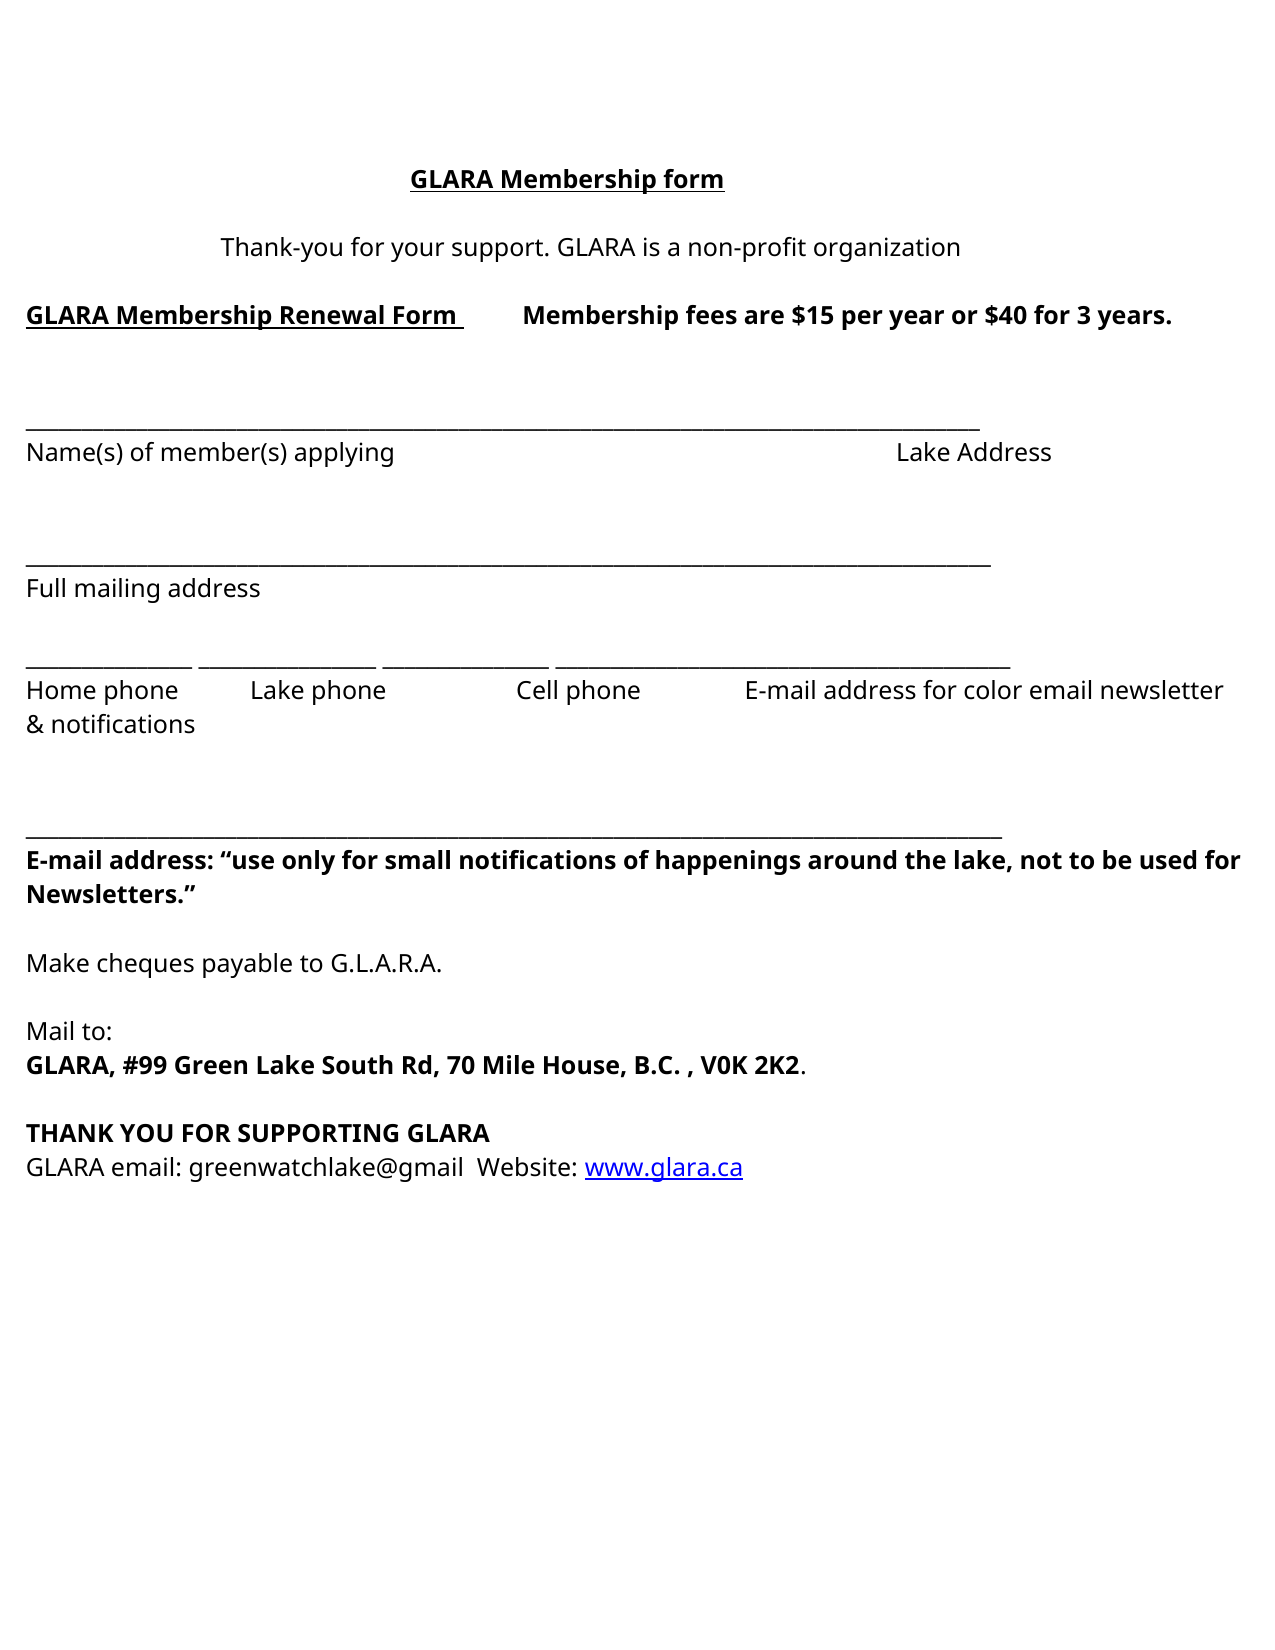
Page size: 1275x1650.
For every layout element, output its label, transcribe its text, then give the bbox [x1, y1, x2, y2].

text Home phone Lake phone Cell phone E-mail address for color email newsletter & notifications [26, 673, 1249, 741]
text _______________________________________________________________________________________ [26, 536, 1249, 571]
text GLARA Membership form [251, 162, 1249, 196]
text ________________________________________________________________________________________ [26, 809, 1249, 843]
text THANK YOU FOR SUPPORTING GLARA [26, 1116, 1249, 1149]
text Full mailing address [26, 571, 1249, 604]
text Name(s) of member(s) applying Lake Address [26, 434, 1249, 468]
text Mail to: [26, 1013, 1249, 1047]
text GLARA, #99 Green Lake South Rd, 70 Mile House, B.C. , V0K 2K2. [26, 1047, 1249, 1081]
text GLARA email: greenwatchlake@gmail Website: www.glara.ca [26, 1149, 1249, 1184]
text ______________________________________________________________________________________ [26, 400, 1249, 434]
text _______________ ________________ _______________ _________________________________________ [26, 639, 1249, 673]
text Make cheques payable to G.L.A.R.A. [26, 945, 1249, 979]
text E-mail address: “use only for small notifications of happenings around the lake, not to be used for Newsletters.” [26, 843, 1249, 911]
text Thank-you for your support. GLARA is a non-profit organization [26, 230, 1249, 264]
text GLARA Membership Renewal Form Membership fees are $15 per year or $40 for 3 years. [26, 298, 1249, 332]
